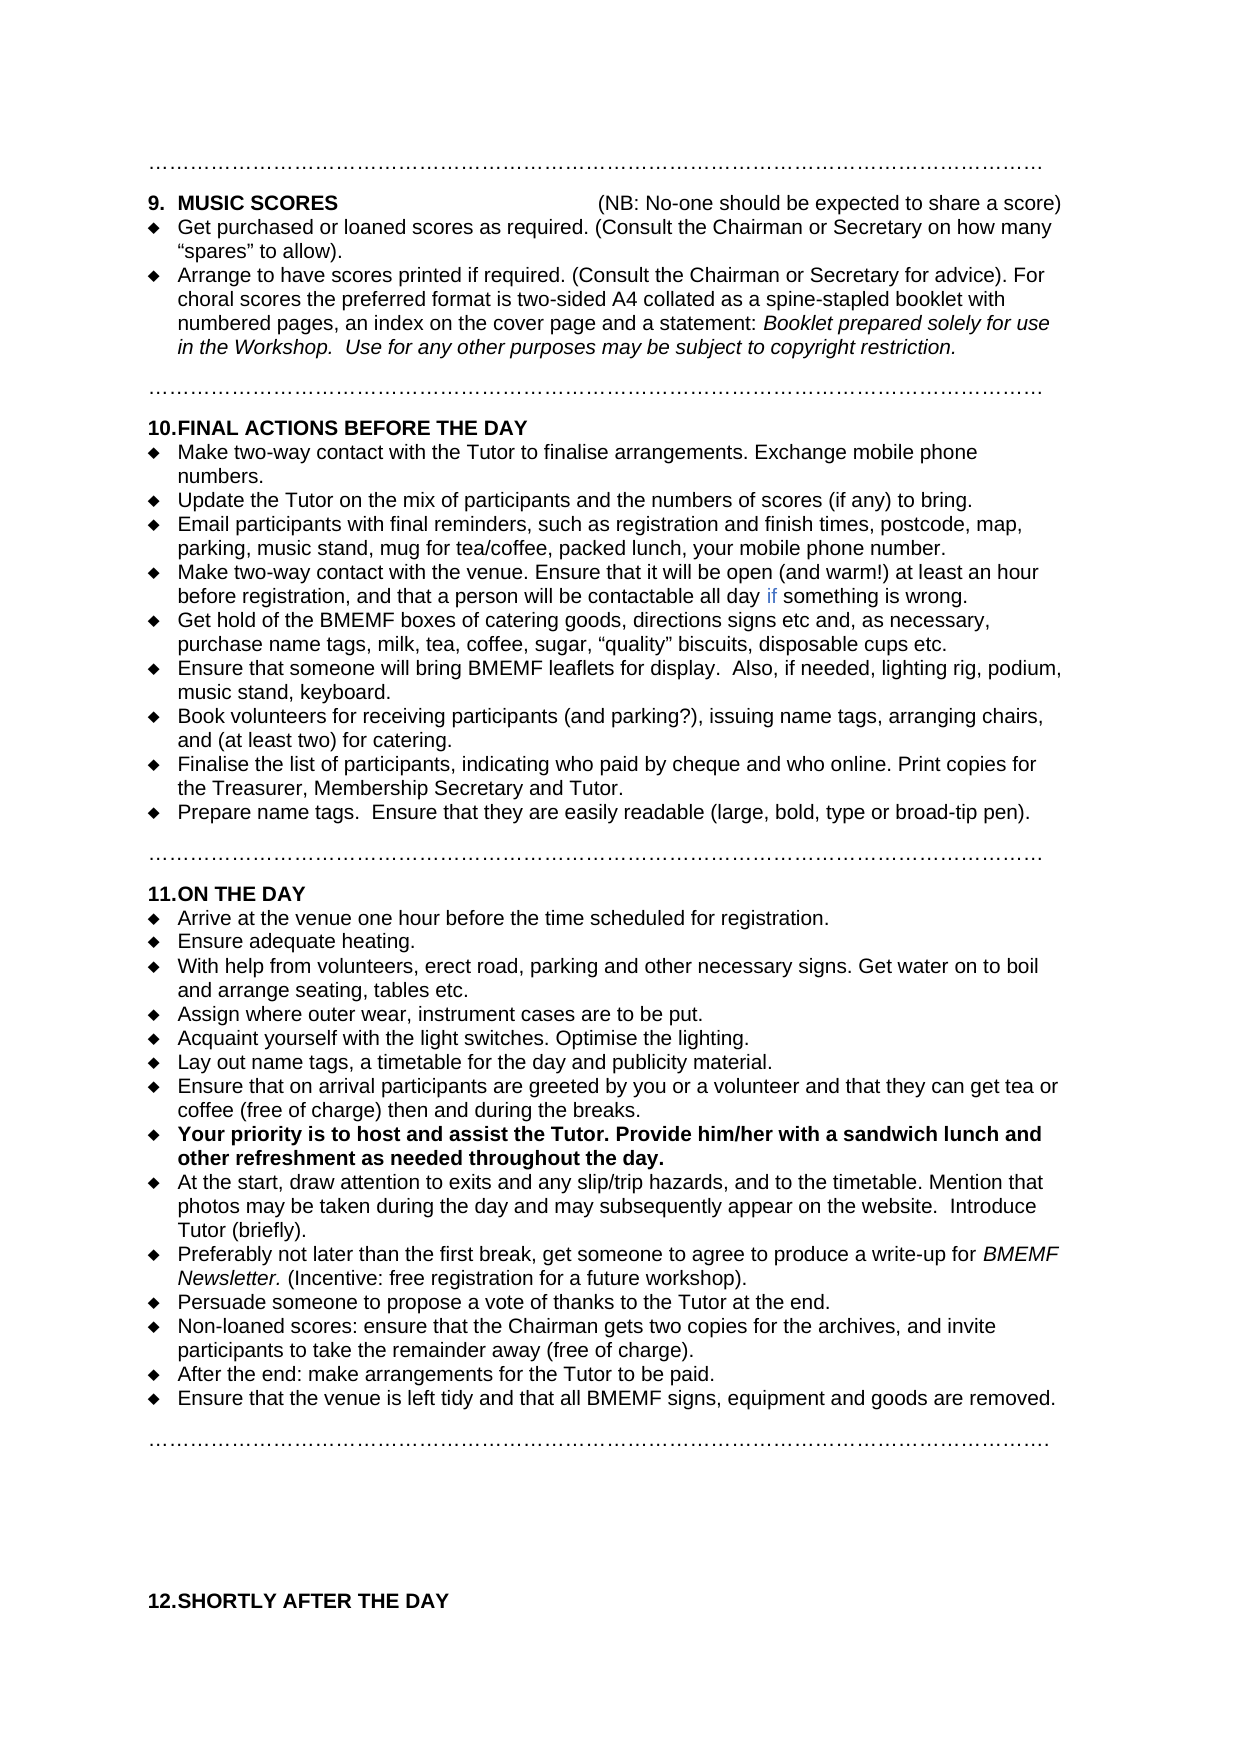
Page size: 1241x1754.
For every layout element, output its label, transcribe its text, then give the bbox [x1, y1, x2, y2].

text ………………………………………………………………………………………………………………… [148, 150, 1063, 174]
list With help from volunteers, erect road, parking and other necessary signs. Get water on to boil and arrange seating, tables etc. [148, 953, 1063, 1001]
list Ensure adequate heating. [148, 929, 1063, 953]
list MUSIC SCORES (NB: No-one should be expected to share a score) [148, 191, 1063, 214]
list FINAL ACTIONS BEFORE THE DAY [148, 416, 1063, 440]
list At the start, draw attention to exits and any slip/trip hazards, and to the timetable. Mention that photos may be taken during the day and may subsequently appear on the website. Introduce Tutor (briefly). [148, 1170, 1063, 1242]
list Ensure that on arrival participants are greeted by you or a volunteer and that they can get tea or coffee (free of charge) then and during the breaks. [148, 1074, 1063, 1122]
list Lay out name tags, a timetable for the day and publicity material. [148, 1049, 1063, 1074]
list SHORTLY AFTER THE DAY [148, 1589, 1063, 1613]
list Prepare name tags. Ensure that they are easily readable (large, bold, type or broad-tip pen). [148, 800, 1063, 824]
list Email participants with final reminders, such as registration and finish times, postcode, map, parking, music stand, mug for tea/coffee, packed lunch, your mobile phone number. [148, 512, 1063, 560]
list Arrive at the venue one hour before the time scheduled for registration. [148, 905, 1063, 929]
list Update the Tutor on the mix of participants and the numbers of scores (if any) to bring. [148, 488, 1063, 512]
list Persuade someone to propose a vote of thanks to the Tutor at the end. [148, 1290, 1063, 1314]
list Make two-way contact with the venue. Ensure that it will be open (and warm!) at least an hour before registration, and that a person will be contactable all day if something is wrong. [148, 560, 1063, 608]
list Finalise the list of participants, indicating who paid by cheque and who online. Print copies for the Treasurer, Membership Secretary and Tutor. [148, 752, 1063, 800]
list Get hold of the BMEMF boxes of catering goods, directions signs etc and, as necessary, purchase name tags, milk, tea, coffee, sugar, “quality” biscuits, disposable cups etc. [148, 608, 1063, 656]
list Get purchased or loaned scores as required. (Consult the Chairman or Secretary on how many “spares” to allow). [148, 214, 1063, 263]
list Your priority is to host and assist the Tutor. Provide him/her with a sandwich lunch and other refreshment as needed throughout the day. [148, 1122, 1063, 1170]
list Ensure that the venue is left tidy and that all BMEMF signs, equipment and goods are removed. [148, 1386, 1063, 1410]
list Preferably not later than the first break, get someone to agree to produce a write-up for BMEMF Newsletter. (Incentive: free registration for a future workshop). [148, 1242, 1063, 1290]
list Book volunteers for receiving participants (and parking?), issuing name tags, arranging chairs, and (at least two) for catering. [148, 704, 1063, 752]
list Non-loaned scores: ensure that the Chairman gets two copies for the archives, and invite participants to take the remainder away (free of charge). [148, 1314, 1063, 1362]
list Ensure that someone will bring BMEMF leaflets for display. Also, if needed, lighting rig, podium, music stand, keyboard. [148, 656, 1063, 704]
list ON THE DAY [148, 881, 1063, 905]
list Acquaint yourself with the light switches. Optimise the lighting. [148, 1026, 1063, 1049]
text ………………………………………………………………………………………………………………… [148, 375, 1063, 399]
list After the end: make arrangements for the Tutor to be paid. [148, 1362, 1063, 1386]
text …………………………………………………………………………………………………………………. [148, 1427, 1063, 1451]
list Assign where outer wear, instrument cases are to be put. [148, 1001, 1063, 1026]
text ………………………………………………………………………………………………………………… [148, 841, 1063, 865]
list Arrange to have scores printed if required. (Consult the Chairman or Secretary for advice). For choral scores the preferred format is two-sided A4 collated as a spine-stapled booklet with numbered pages, an index on the cover page and a statement: Booklet prepared solely for use in the Workshop. Use for any other purposes may be subject to copyright restriction. [148, 263, 1063, 358]
list Make two-way contact with the Tutor to finalise arrangements. Exchange mobile phone numbers. [148, 440, 1063, 488]
